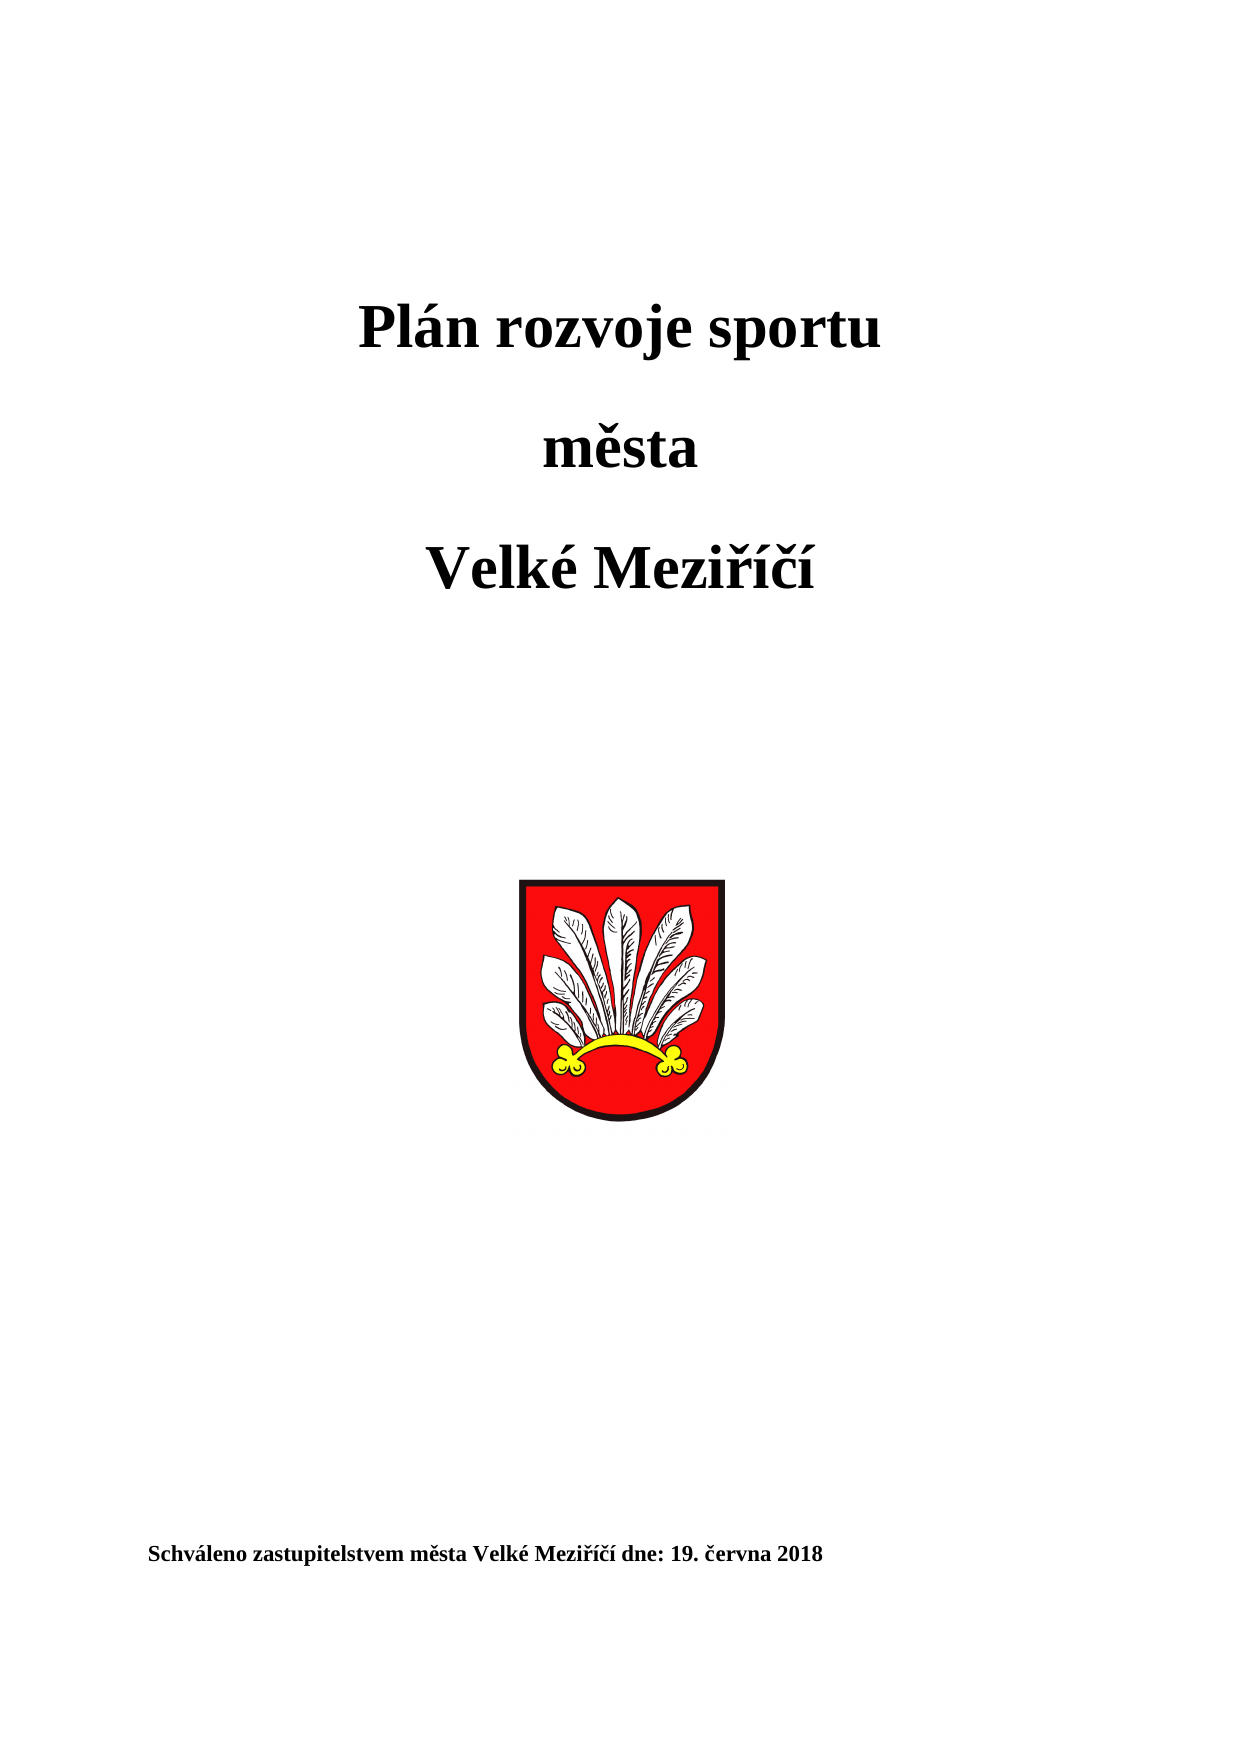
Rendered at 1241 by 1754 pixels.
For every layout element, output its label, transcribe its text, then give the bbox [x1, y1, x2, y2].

text Velké Meziříčí [148, 530, 1093, 602]
text města [148, 409, 1093, 481]
picture [502, 864, 738, 1136]
text Plán rozvoje sportu [148, 289, 1093, 361]
text Schváleno zastupitelstvem města Velké Meziříčí dne: 19. června 2018 [148, 1540, 1093, 1567]
